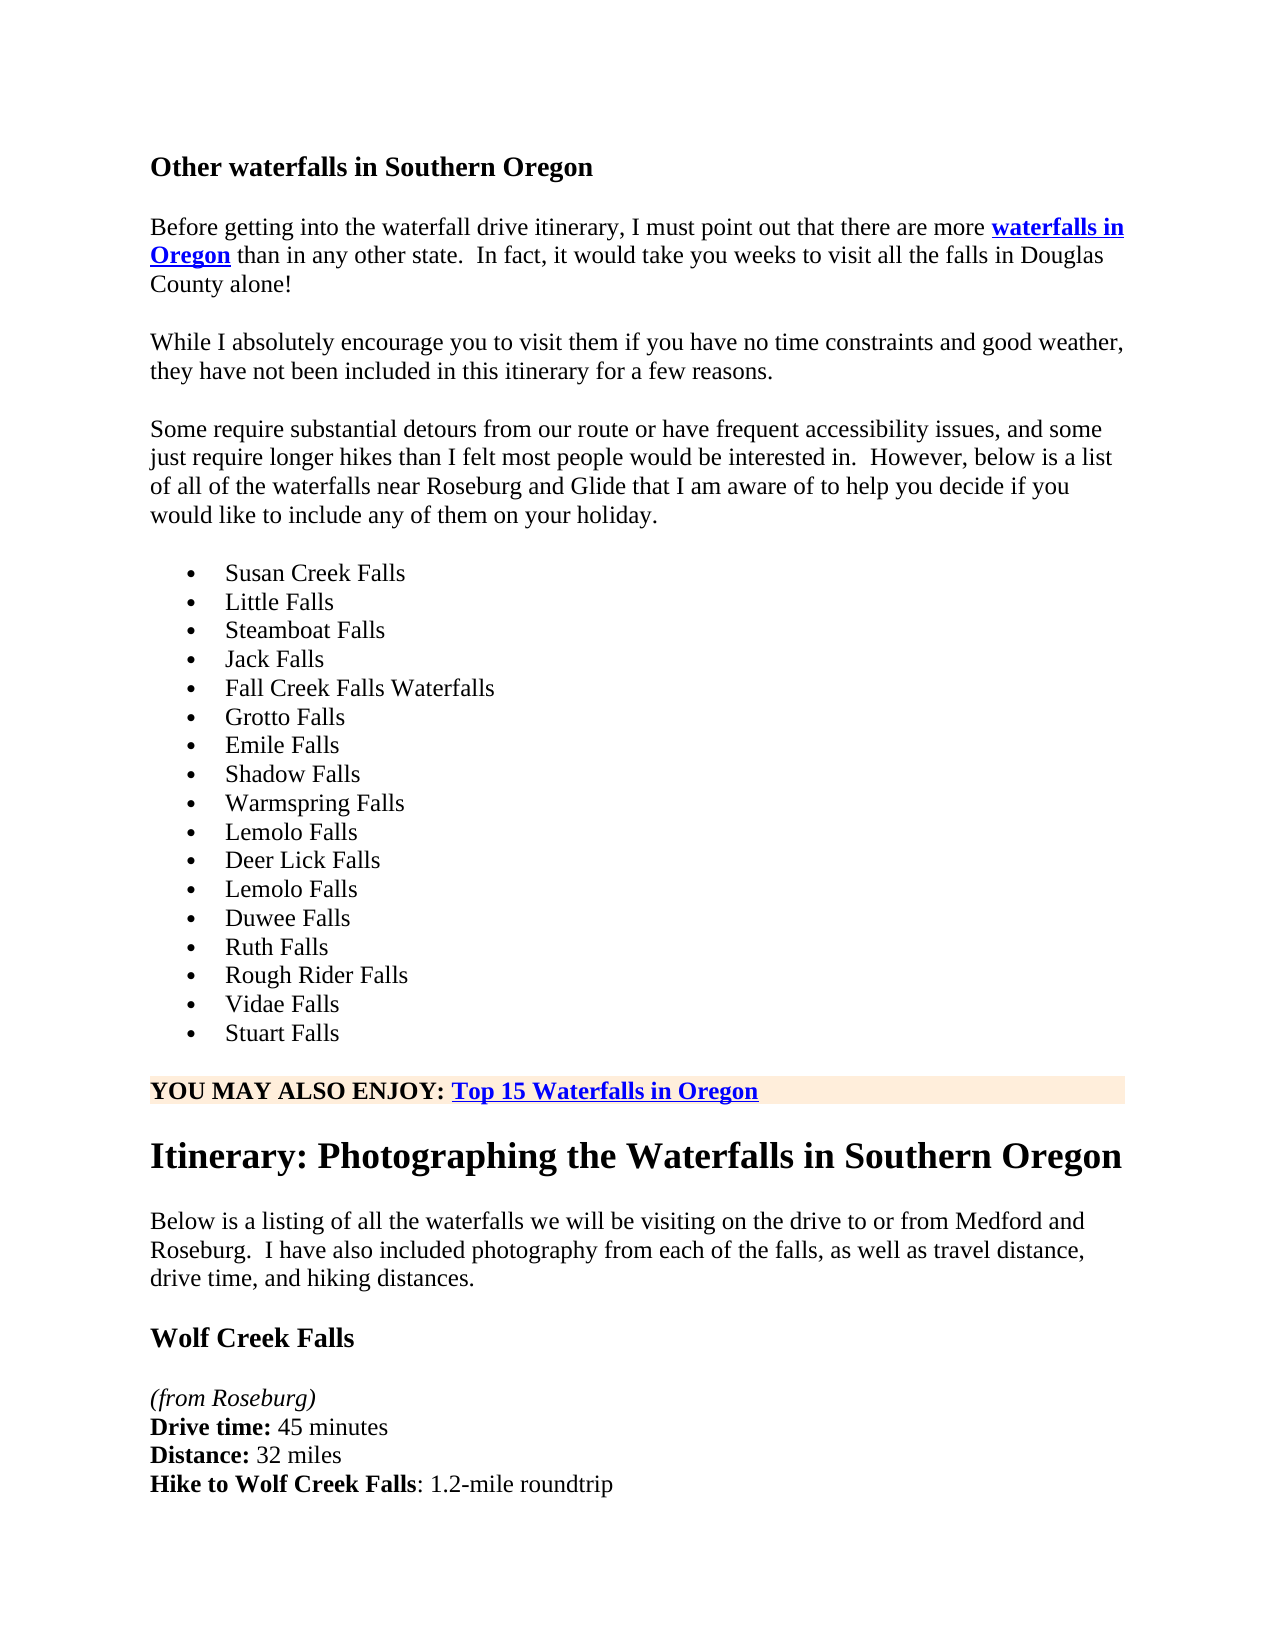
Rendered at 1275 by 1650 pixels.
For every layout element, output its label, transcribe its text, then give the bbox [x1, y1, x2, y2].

text While I absolutely encourage you to visit them if you have no time constraints and good weather, they have not been included in this itinerary for a few reasons. [150, 327, 1125, 384]
list Shadow Falls [187, 759, 1125, 788]
list Fall Creek Falls Waterfalls [187, 673, 1125, 702]
list Jack Falls [187, 644, 1125, 673]
list Ruth Falls [187, 932, 1125, 960]
list Lemolo Falls [187, 874, 1125, 903]
list Steamboat Falls [187, 615, 1125, 644]
list Duwee Falls [187, 903, 1125, 932]
list Deer Lick Falls [187, 845, 1125, 874]
text Below is a listing of all the waterfalls we will be visiting on the drive to or from Medford and Roseburg. I have also included photography from each of the falls, as well as travel distance, drive time, and hiking distances. [150, 1206, 1125, 1292]
text Itinerary: Photographing the Waterfalls in Southern Oregon [150, 1134, 1125, 1177]
list Lemolo Falls [187, 817, 1125, 845]
text YOU MAY ALSO ENJOY: Top 15 Waterfalls in Oregon [150, 1076, 1125, 1104]
list Rough Rider Falls [187, 960, 1125, 989]
list Emile Falls [187, 730, 1125, 759]
text Some require substantial detours from our route or have frequent accessibility issues, and some just require longer hikes than I felt most people would be interested in. However, below is a list of all of the waterfalls near Roseburg and Glide that I am aware of to help you decide if you would like to include any of them on your holiday. [150, 414, 1125, 529]
list Warmspring Falls [187, 788, 1125, 817]
list Little Falls [187, 587, 1125, 615]
text (from Roseburg) Drive time: 45 minutes Distance: 32 miles Hike to Wolf Creek Falls: 1.2-mile roundtrip [150, 1383, 1125, 1498]
text Other waterfalls in Southern Oregon [150, 150, 1125, 182]
text Before getting into the waterfall drive itinerary, I must point out that there are more waterfalls in Oregon than in any other state. In fact, it would take you weeks to visit all the falls in Douglas County alone! [150, 212, 1125, 298]
list Susan Creek Falls [187, 558, 1125, 587]
list Vidae Falls [187, 989, 1125, 1018]
list Grotto Falls [187, 702, 1125, 730]
text Wolf Creek Falls [150, 1321, 1125, 1354]
list Stuart Falls [187, 1018, 1125, 1047]
